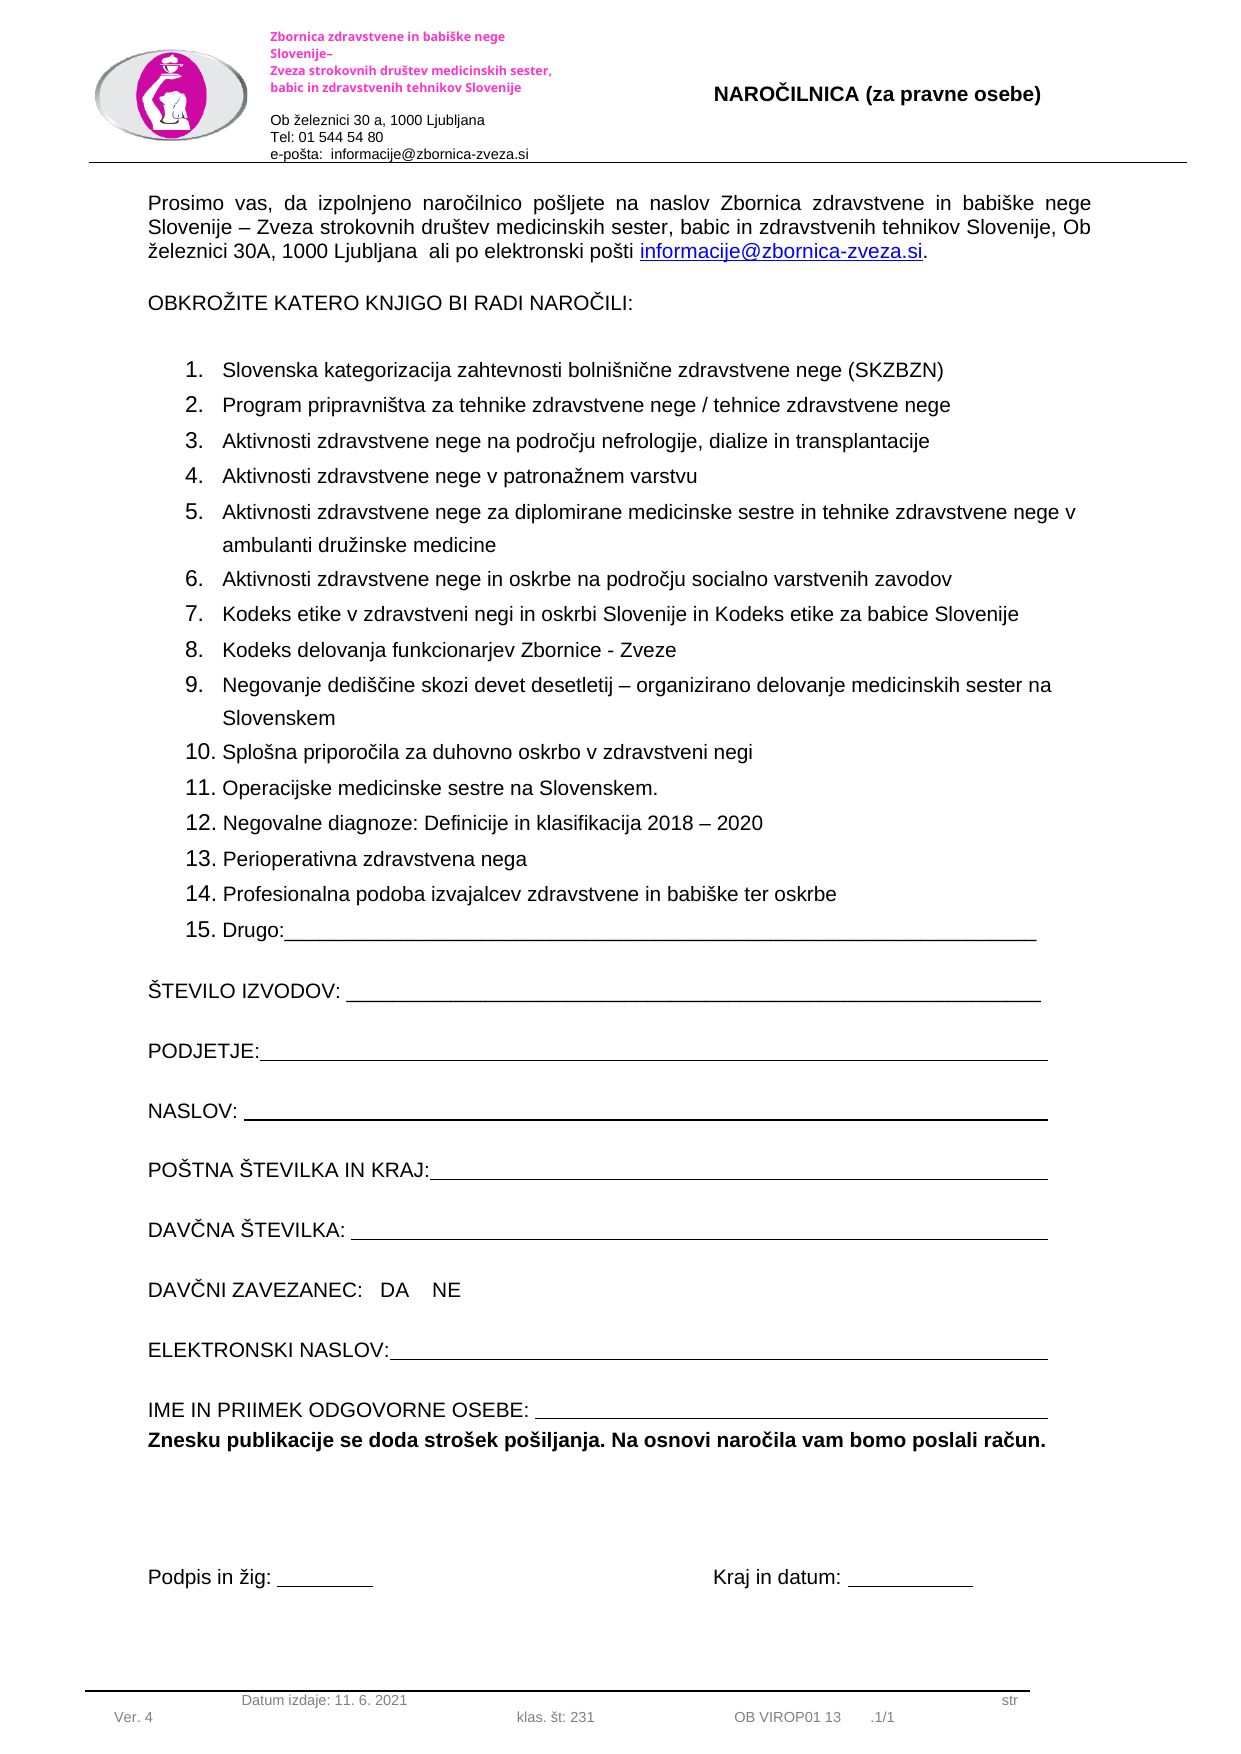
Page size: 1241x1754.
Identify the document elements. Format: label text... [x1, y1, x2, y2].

text PODJETJE: [148, 1039, 1093, 1063]
text Prosimo vas, da izpolnjeno naročilnico pošljete na naslov Zbornica zdravstvene in babiške nege Slovenije – Zveza strokovnih društev medicinskih sester, babic in zdravstvenih tehnikov Slovenije, Ob železnici 30A, 1000 Ljubljana ali po elektronski pošti informacije@zbornica-zveza.si. [148, 191, 1093, 263]
text Znesku publikacije se doda strošek pošiljanja. Na osnovi naročila vam bomo poslali račun. [148, 1427, 1093, 1451]
list Perioperativna zdravstvena nega [185, 845, 1093, 871]
list Slovenska kategorizacija zahtevnosti bolnišnične zdravstvene nege (SKZBZN) [185, 356, 1093, 382]
list Program pripravništva za tehnike zdravstvene nege / tehnice zdravstvene nege [185, 391, 1093, 418]
list Aktivnosti zdravstvene nege in oskrbe na področju socialno varstvenih zavodov [185, 565, 1093, 591]
list Aktivnosti zdravstvene nege v patronažnem varstvu [185, 462, 1093, 489]
text DAVČNI ZAVEZANEC: DA NE [148, 1278, 1093, 1302]
text ELEKTRONSKI NASLOV: [148, 1338, 1093, 1362]
list Operacijske medicinske sestre na Slovenskem. [185, 774, 1093, 800]
list Negovanje dediščine skozi devet desetletij – organizirano delovanje medicinskih sester na Slovenskem [185, 671, 1093, 730]
list Aktivnosti zdravstvene nege za diplomirane medicinske sestre in tehnike zdravstvene nege v ambulanti družinske medicine [185, 498, 1093, 556]
text NASLOV: [148, 1098, 1093, 1122]
list Aktivnosti zdravstvene nege na področju nefrologije, dialize in transplantacije [185, 427, 1093, 453]
list Kodeks etike v zdravstveni negi in oskrbi Slovenije in Kodeks etike za babice Slovenije [185, 600, 1093, 627]
text Podpis in žig: Kraj in datum: [148, 1565, 1093, 1589]
picture [94, 49, 248, 141]
text ŠTEVILO IZVODOV: ____________________________________________________________ [148, 979, 1093, 1003]
list Profesionalna podoba izvajalcev zdravstvene in babiške ter oskrbe [185, 880, 1093, 907]
text OBKROŽITE KATERO KNJIGO BI RADI NAROČILI: [148, 291, 1093, 315]
list Negovalne diagnoze: Definicije in klasifikacija 2018 – 2020 [185, 809, 1093, 836]
text DAVČNA ŠTEVILKA: [148, 1218, 1093, 1242]
list Splošna priporočila za duhovno oskrbo v zdravstveni negi [185, 738, 1093, 765]
list Drugo:_________________________________________________________________ [185, 916, 1093, 942]
list Kodeks delovanja funkcionarjev Zbornice - Zveze [185, 636, 1093, 662]
text POŠTNA ŠTEVILKA IN KRAJ: [148, 1158, 1093, 1182]
text IME IN PRIIMEK ODGOVORNE OSEBE: [148, 1397, 1093, 1421]
